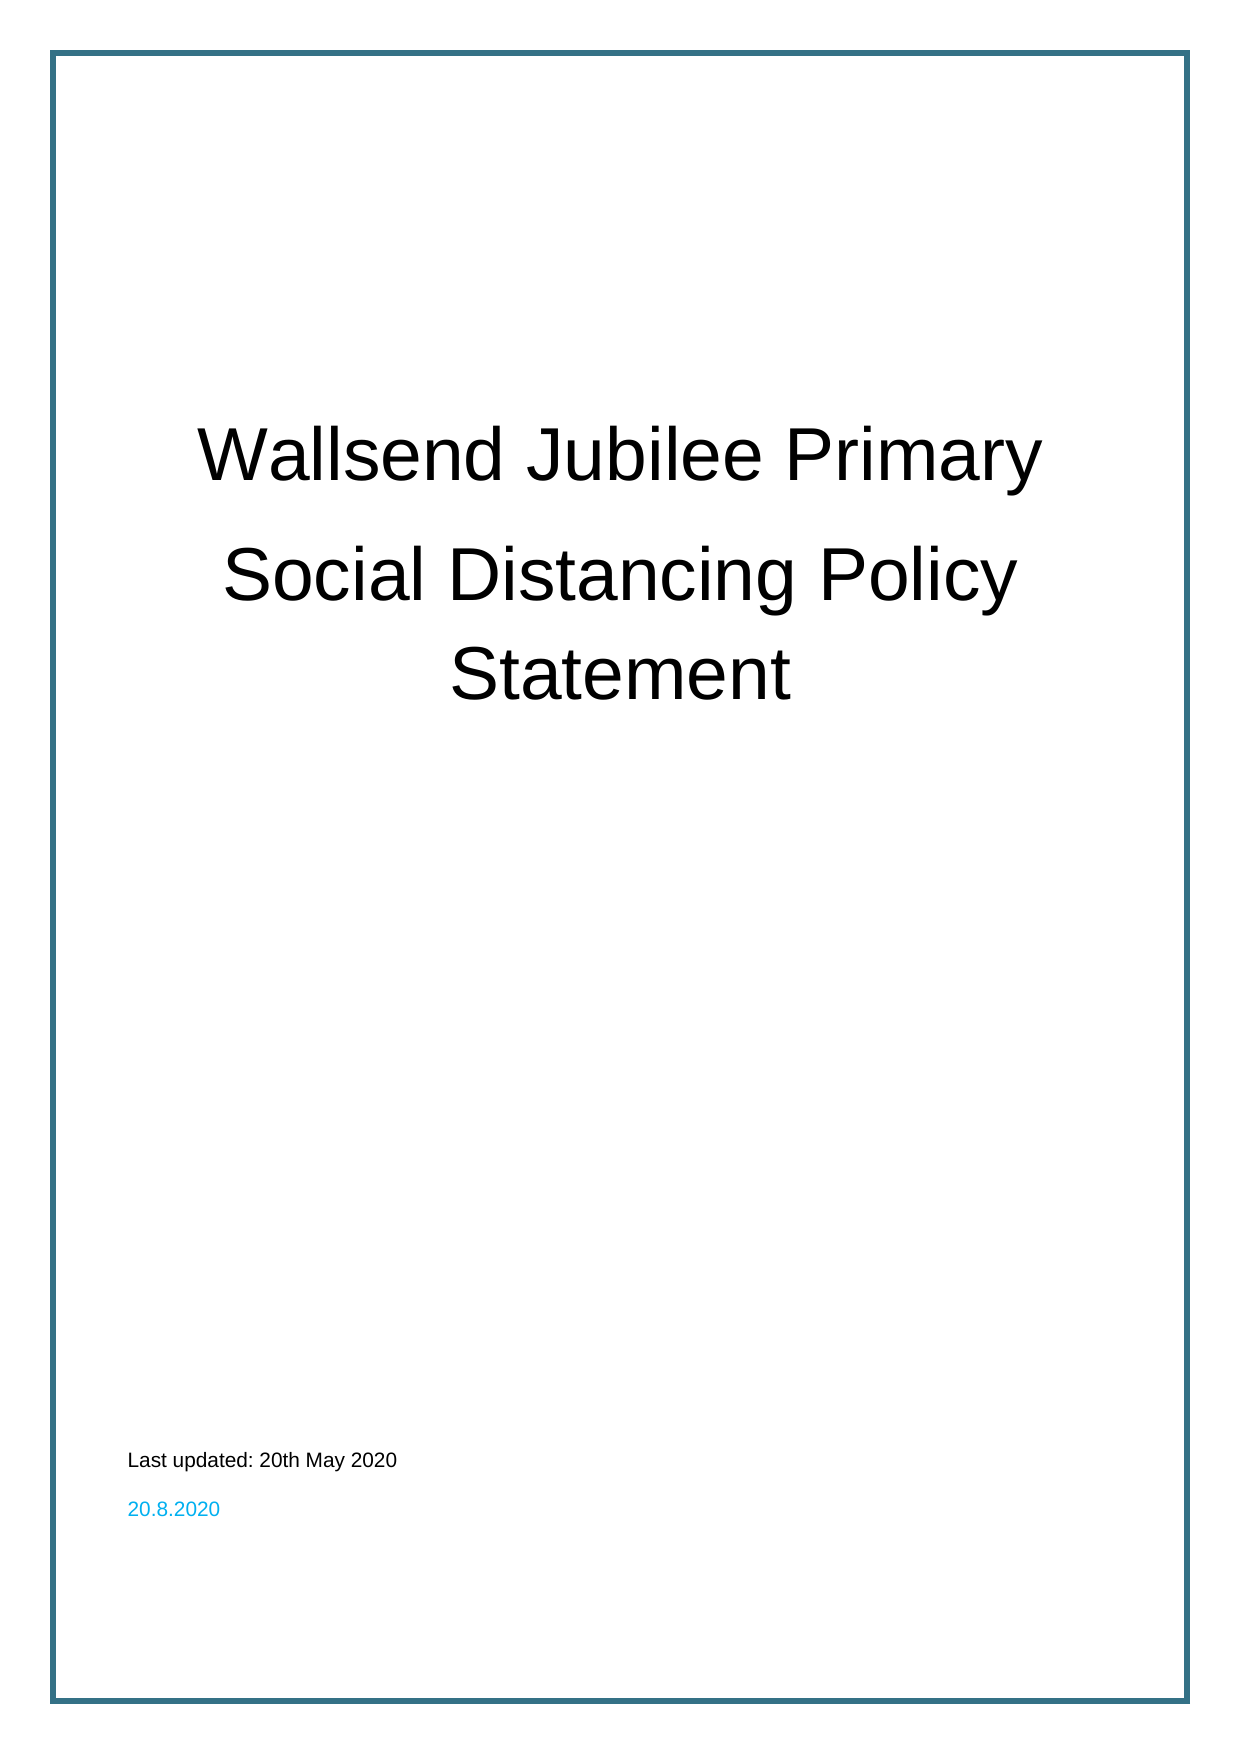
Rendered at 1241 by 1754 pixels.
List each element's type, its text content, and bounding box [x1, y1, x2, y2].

text Wallsend Jubilee Primary [150, 410, 1090, 496]
text Social Distancing Policy Statement [150, 530, 1090, 715]
